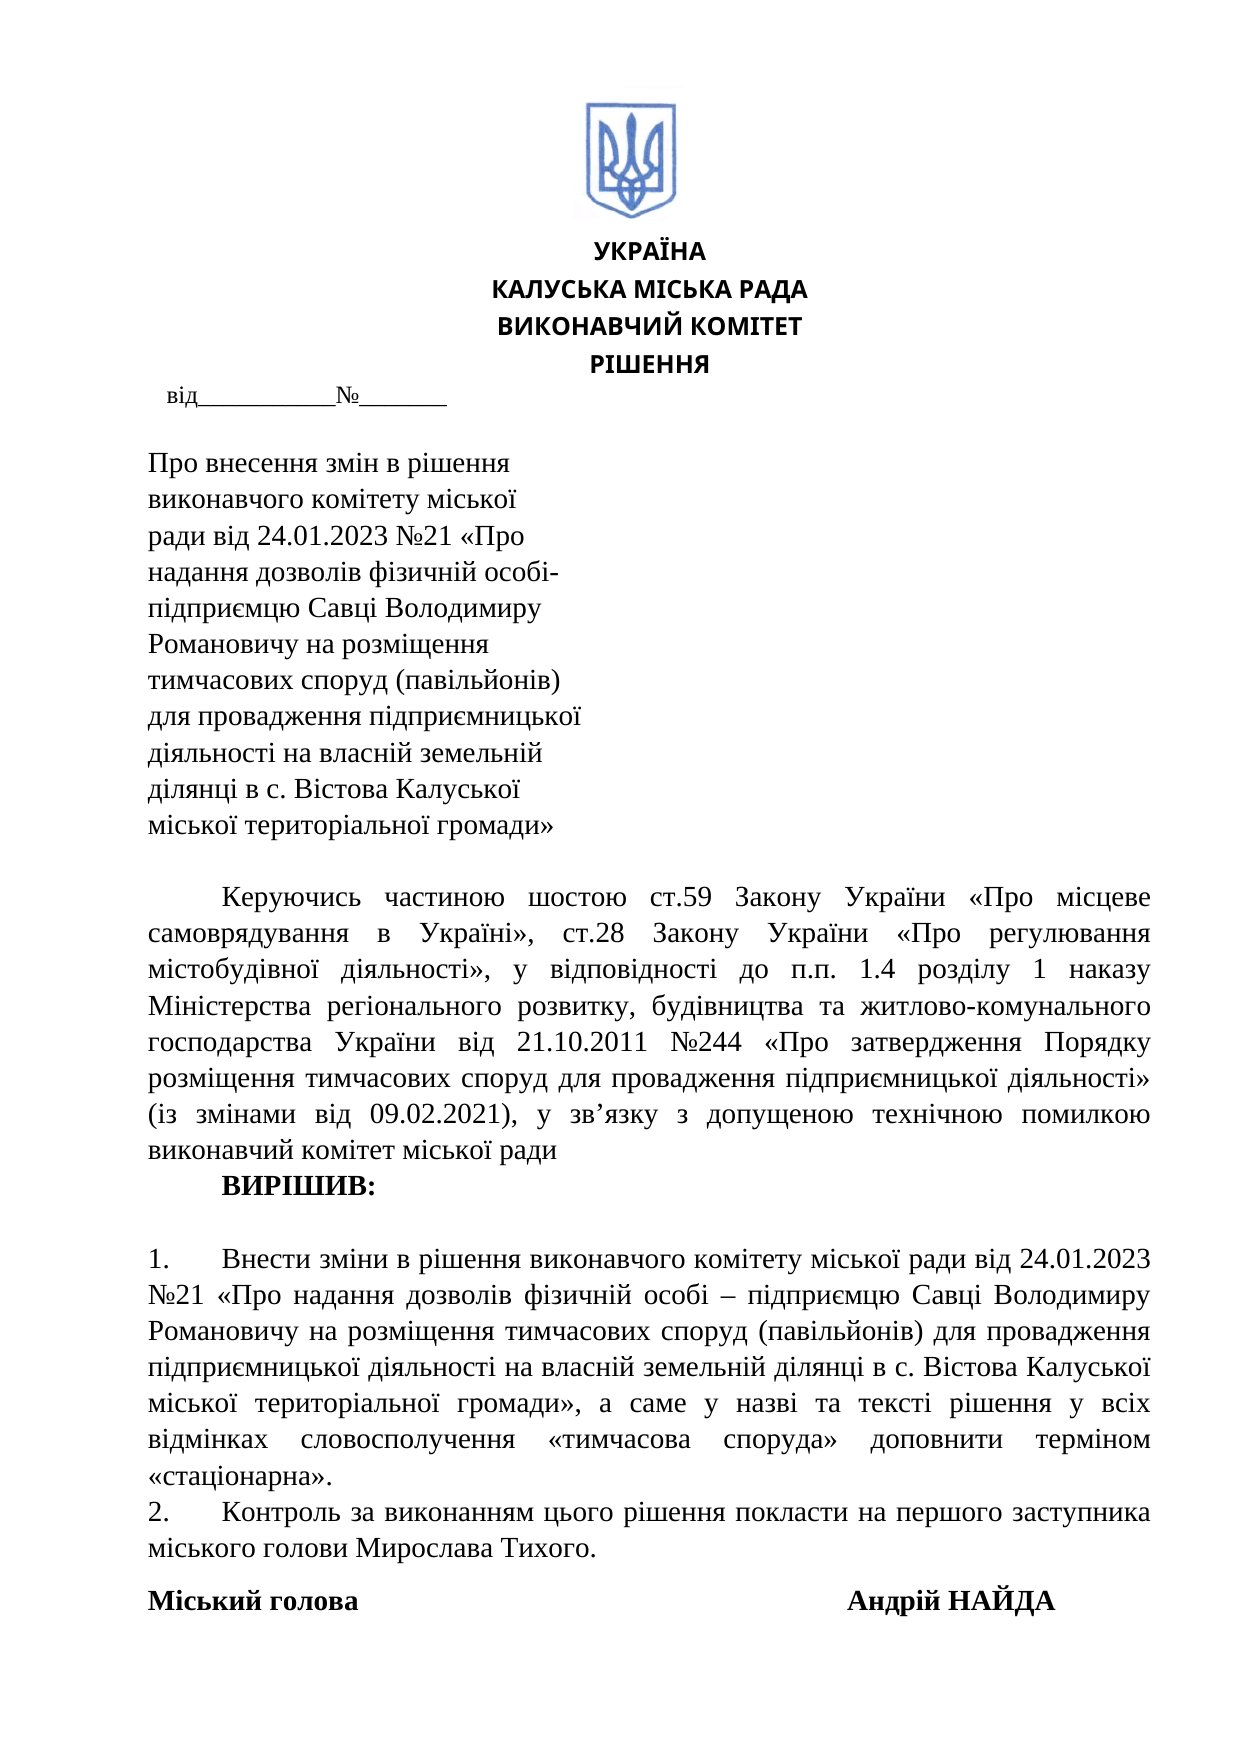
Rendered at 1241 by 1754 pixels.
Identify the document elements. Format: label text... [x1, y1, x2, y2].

text Романовичу на розміщення [148, 626, 1152, 660]
text діяльності на власній земельній [148, 735, 1152, 768]
text Про внесення змін в рішення [148, 446, 1152, 479]
text міської територіальної громади» [148, 807, 1152, 841]
text тимчасових споруд (павільйонів) [148, 662, 1152, 696]
subtitle КАЛУСЬКА МІСЬКА РАДА [148, 268, 1152, 306]
subtitle РІШЕННЯ [148, 343, 1152, 381]
text для провадження підприємницької [148, 698, 1152, 732]
text ради від 24.01.2023 №21 «Про [148, 518, 1152, 551]
text ділянці в с. Вістова Калуської [148, 771, 1152, 804]
text підприємцю Савці Володимиру [148, 590, 1152, 624]
subtitle ВИКОНАВЧИЙ КОМІТЕТ [148, 306, 1152, 343]
list від___________№_______ [166, 381, 1152, 409]
text Міський голова Андрій НАЙДА [148, 1583, 1152, 1616]
subtitle УКРАЇНА [148, 231, 1152, 268]
picture [573, 86, 685, 226]
list Внести зміни в рішення виконавчого комітету міської ради від 24.01.2023 №21 «Про надання дозволів фізичній особі – підприємцю Савці Володимиру Романовичу на розміщення тимчасових споруд (павільйонів) для провадження підприємницької діяльності на власній земельній ділянці в с. Вістова Калуської міської територіальної громади», а саме у назві та тексті рішення у всіх відмінках словосполучення «тимчасова споруда» доповнити терміном «стаціонарна». [148, 1241, 1152, 1491]
text Керуючись частиною шостою ст.59 Закону України «Про місцеве самоврядування в Україні», ст.28 Закону України «Про регулювання містобудівної діяльності», у відповідності до п.п. 1.4 розділу 1 наказу Міністерства регіонального розвитку, будівництва та житлово-комунального господарства України від 21.10.2011 №244 «Про затвердження Порядку розміщення тимчасових споруд для провадження підприємницької діяльності» (із змінами від 09.02.2021), у зв’язку з допущеною технічною помилкою виконавчий комітет міської ради [148, 879, 1152, 1166]
text надання дозволів фізичній особі- [148, 554, 1152, 587]
text виконавчого комітету міської [148, 482, 1152, 515]
text ВИРІШИВ: [148, 1168, 1152, 1202]
list Контроль за виконанням цього рішення покласти на першого заступника міського голови Мирослава Тихого. [148, 1494, 1152, 1563]
